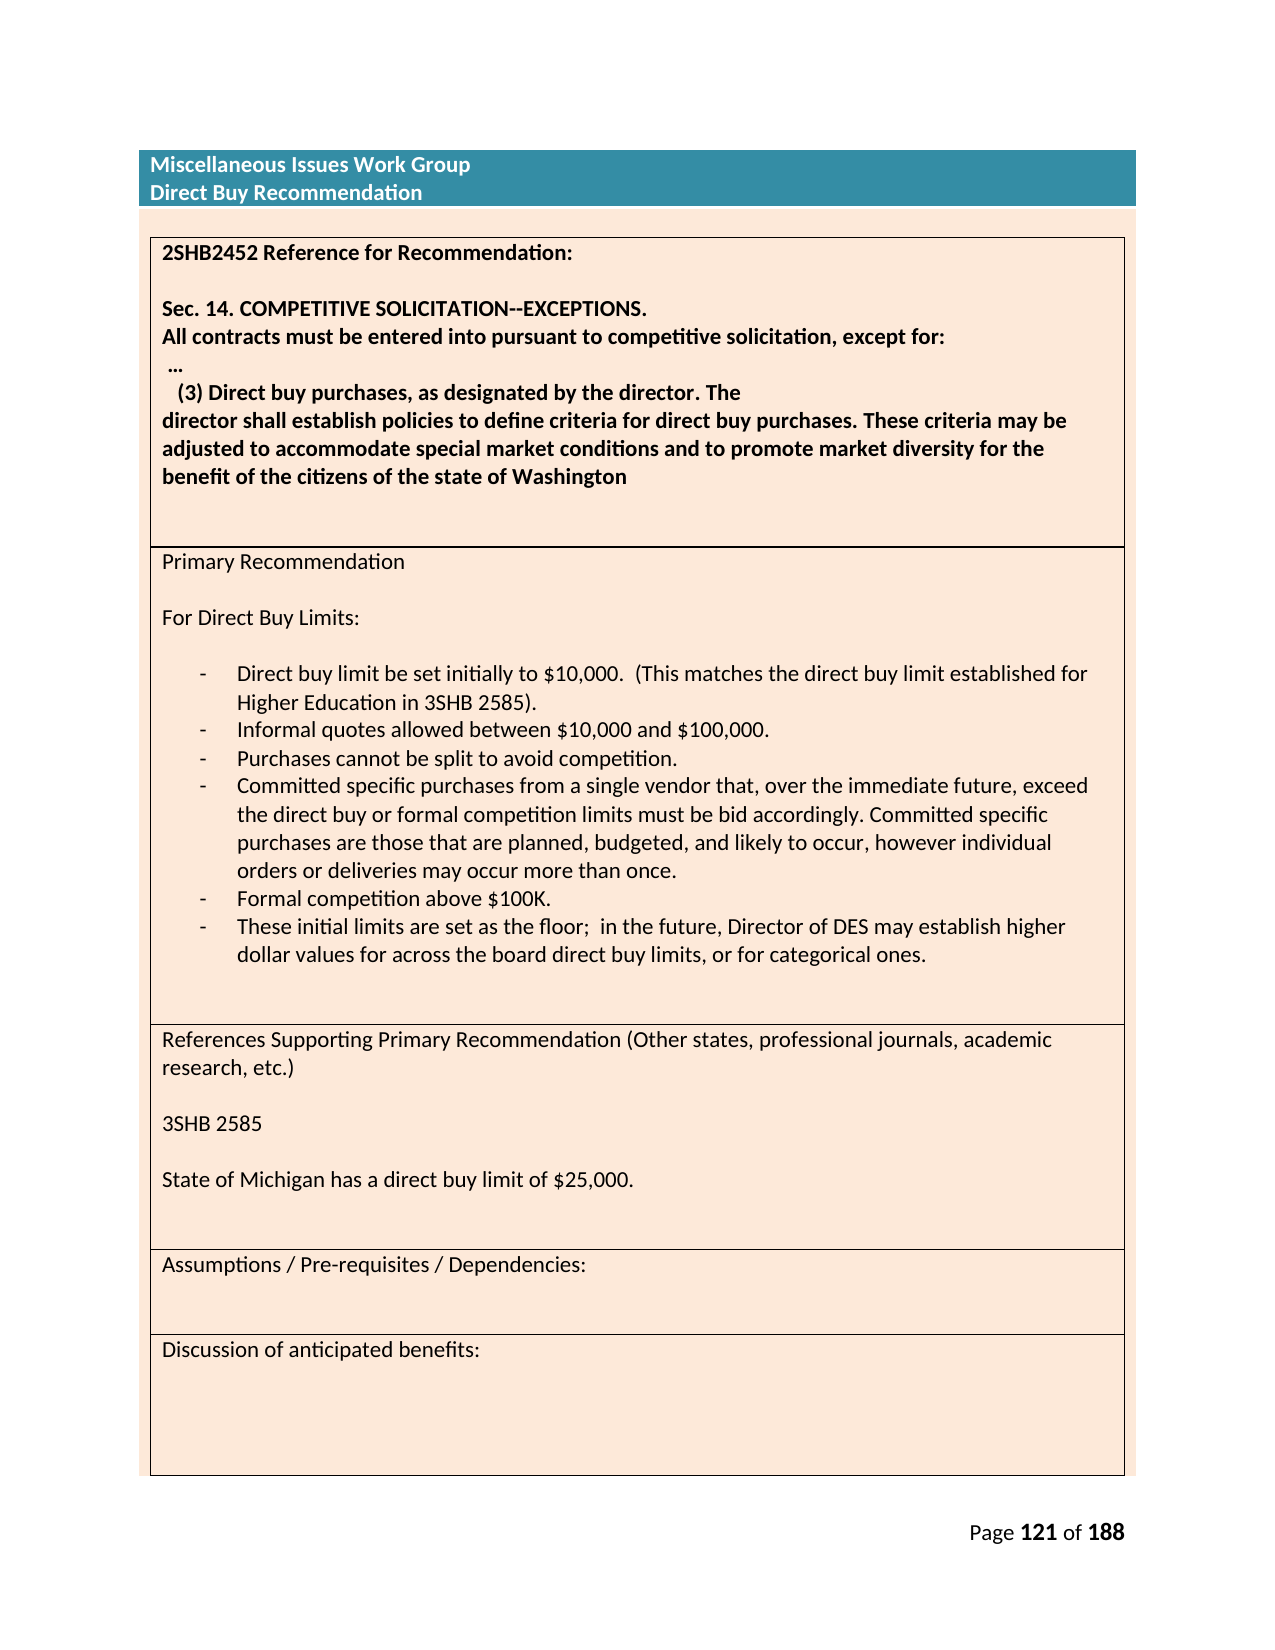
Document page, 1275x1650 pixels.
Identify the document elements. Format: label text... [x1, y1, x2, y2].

table_header Miscellaneous Issues Work Group Direct Buy Recommendation [139, 150, 1136, 206]
table_cell [139, 209, 1136, 1476]
